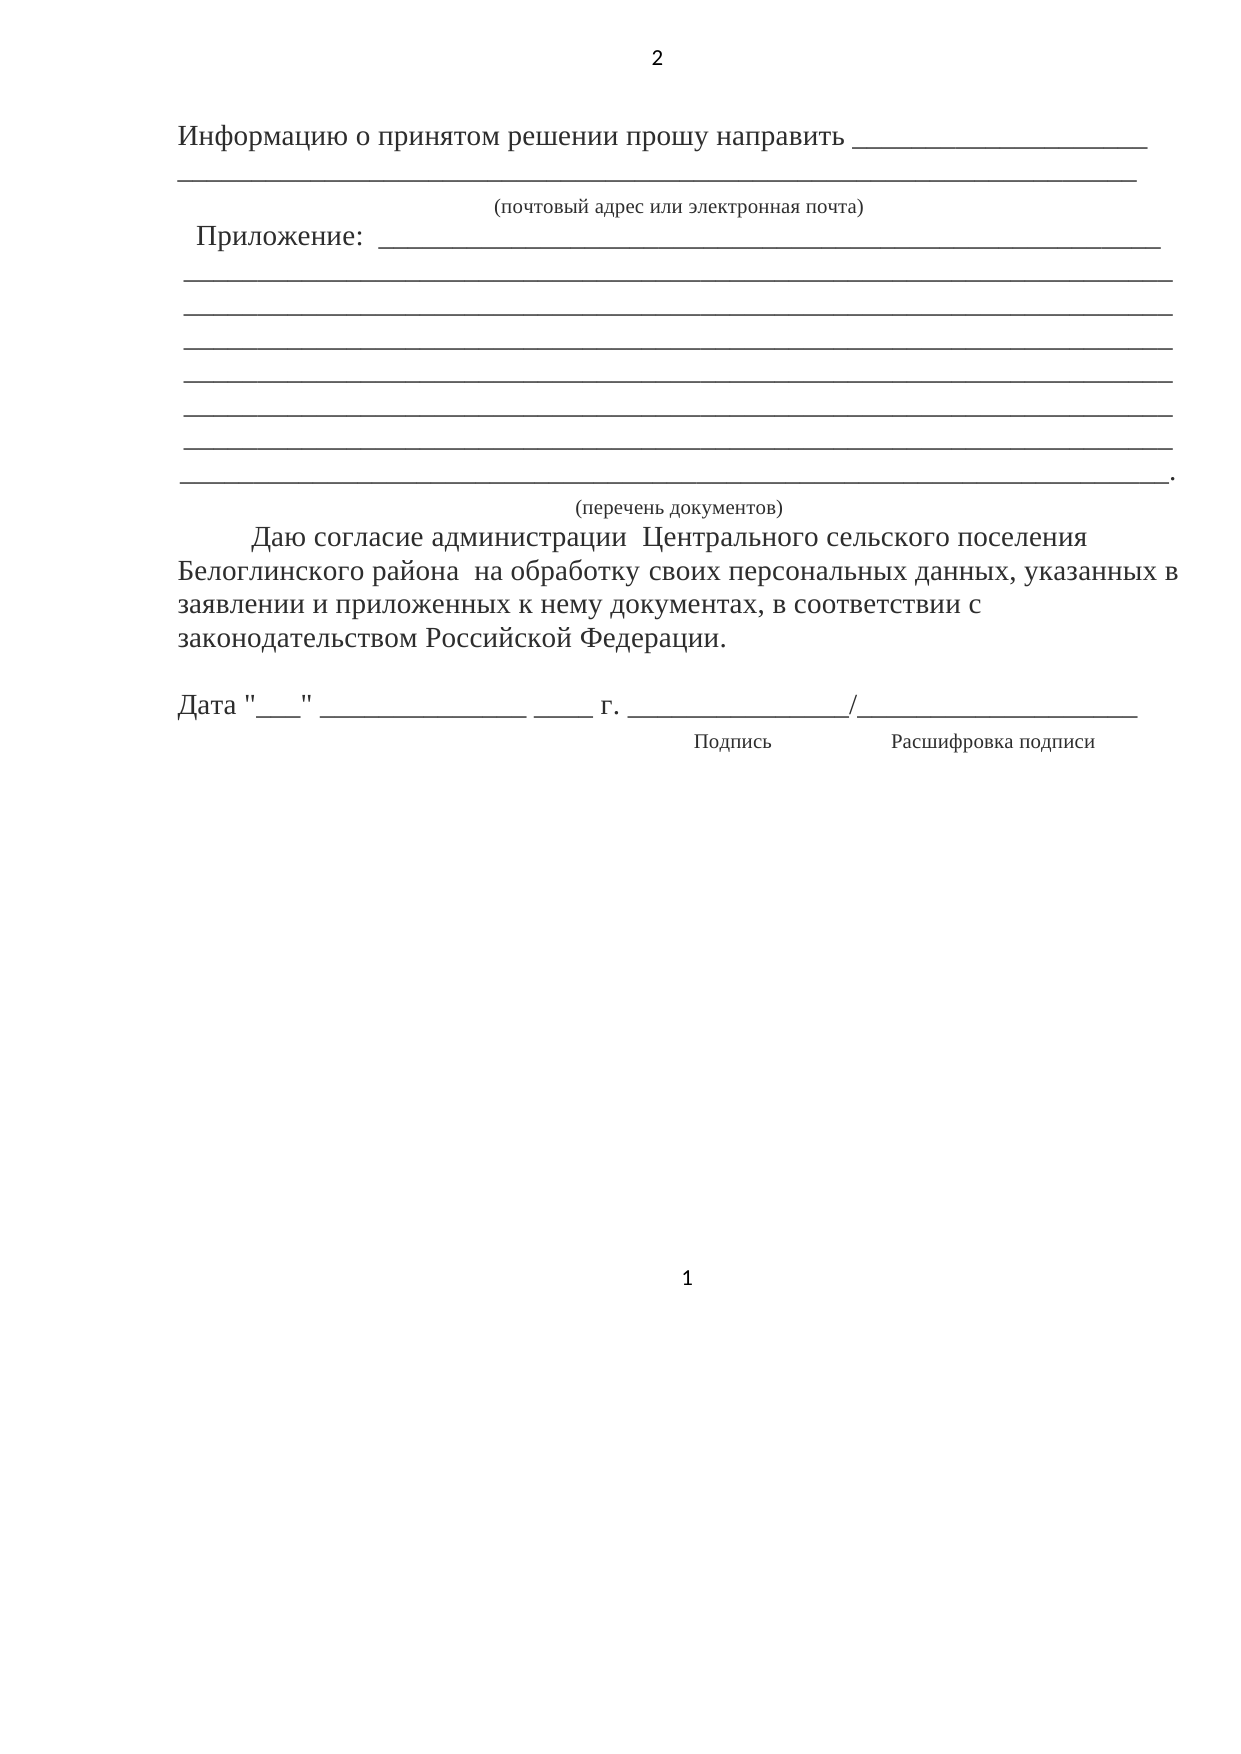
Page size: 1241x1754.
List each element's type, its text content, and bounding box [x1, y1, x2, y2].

text Даю согласие администрации Центрального сельского поселения Белоглинского района на обработку своих персональных данных, указанных в заявлении и приложенных к нему документах, в соответствии с законодательством Российской Федерации. Дата "___" ______________ ____ г. _______________/___________________ [177, 519, 1181, 720]
text (почтовый адрес или электронная почта) [177, 185, 1181, 218]
text Приложение: _____________________________________________________ ______________________________________________________________________________________________________________________________________ _______________________________________________________________________________________________________________________________________________________________________________________________________________________________________________________________________________________________________________________________________________. (перечень документов) [177, 218, 1181, 519]
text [177, 118, 1181, 185]
text Подпись Расшифровка подписи [620, 720, 1181, 753]
